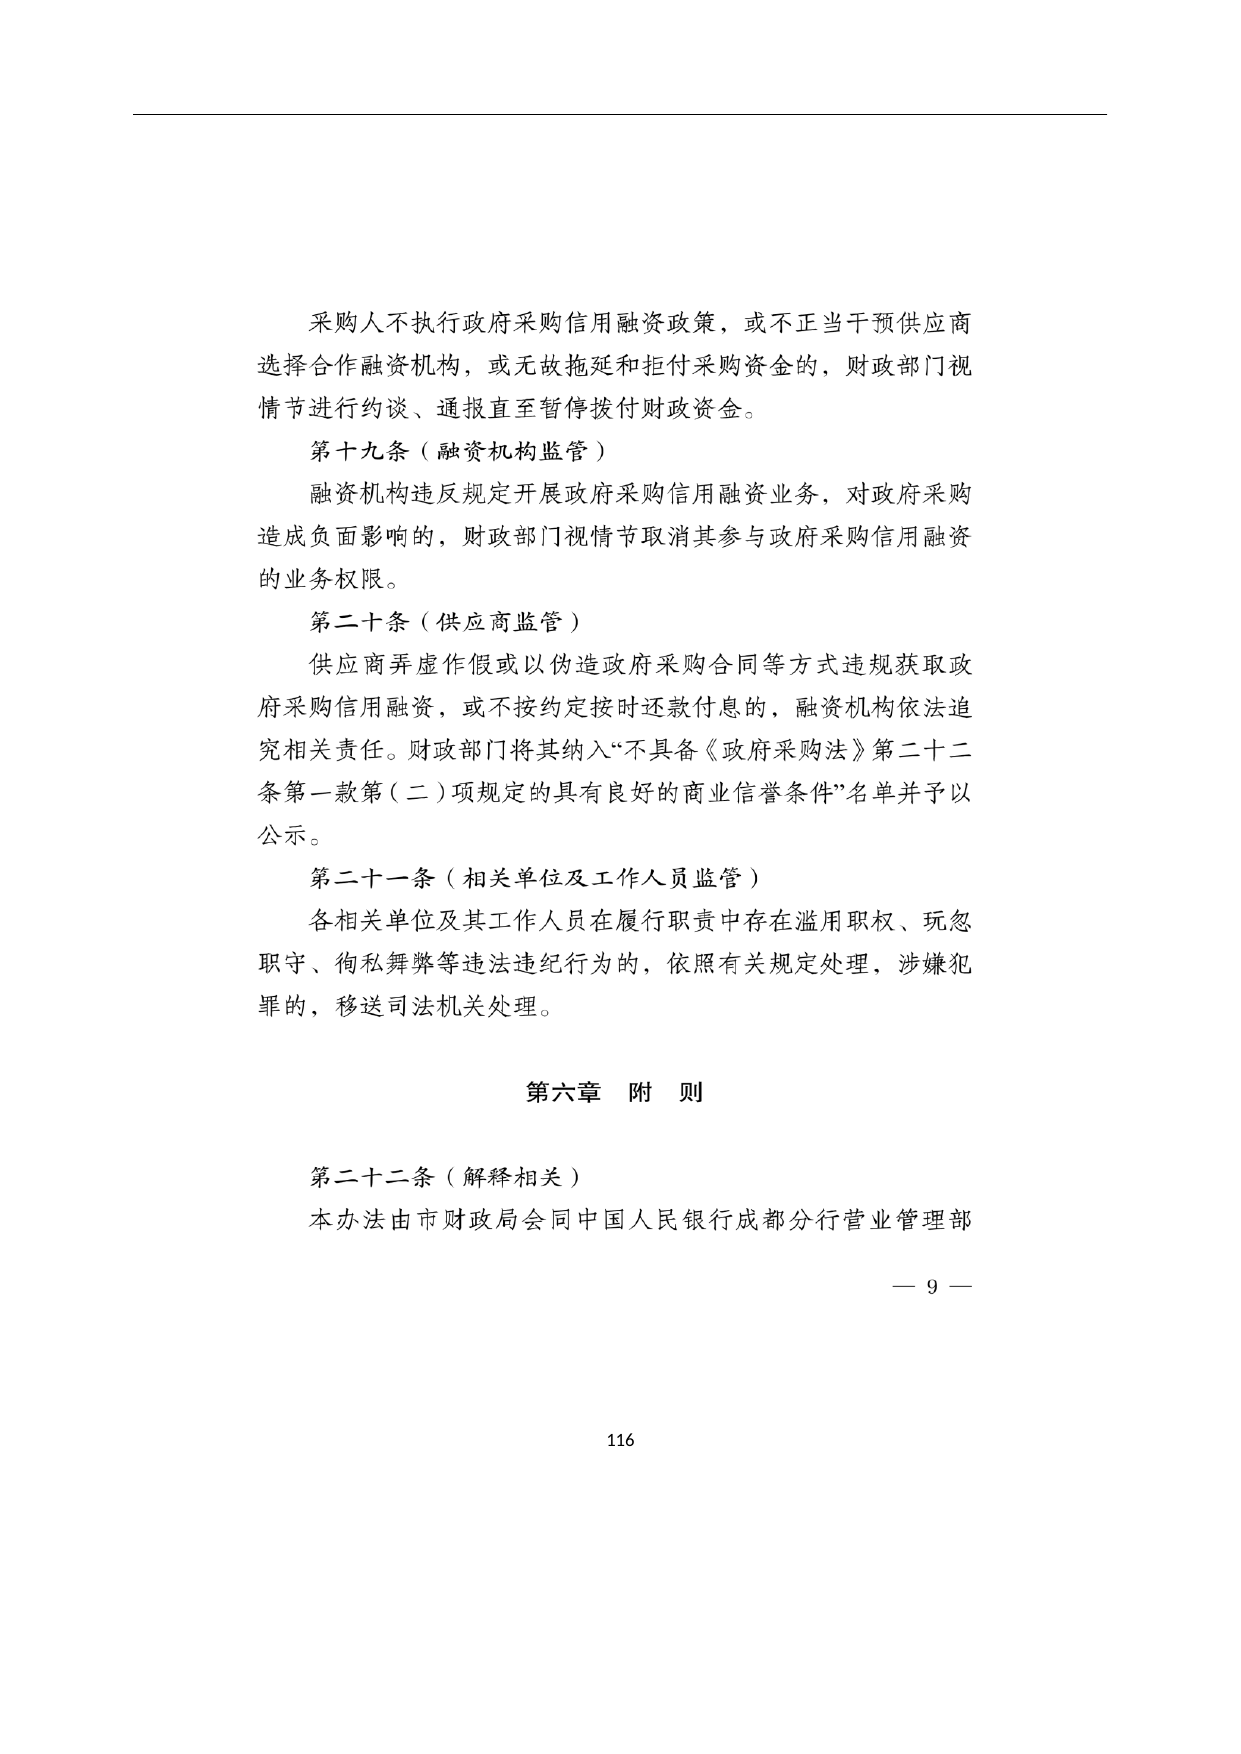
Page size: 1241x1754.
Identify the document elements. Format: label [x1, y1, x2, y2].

picture [132, 146, 1094, 1392]
